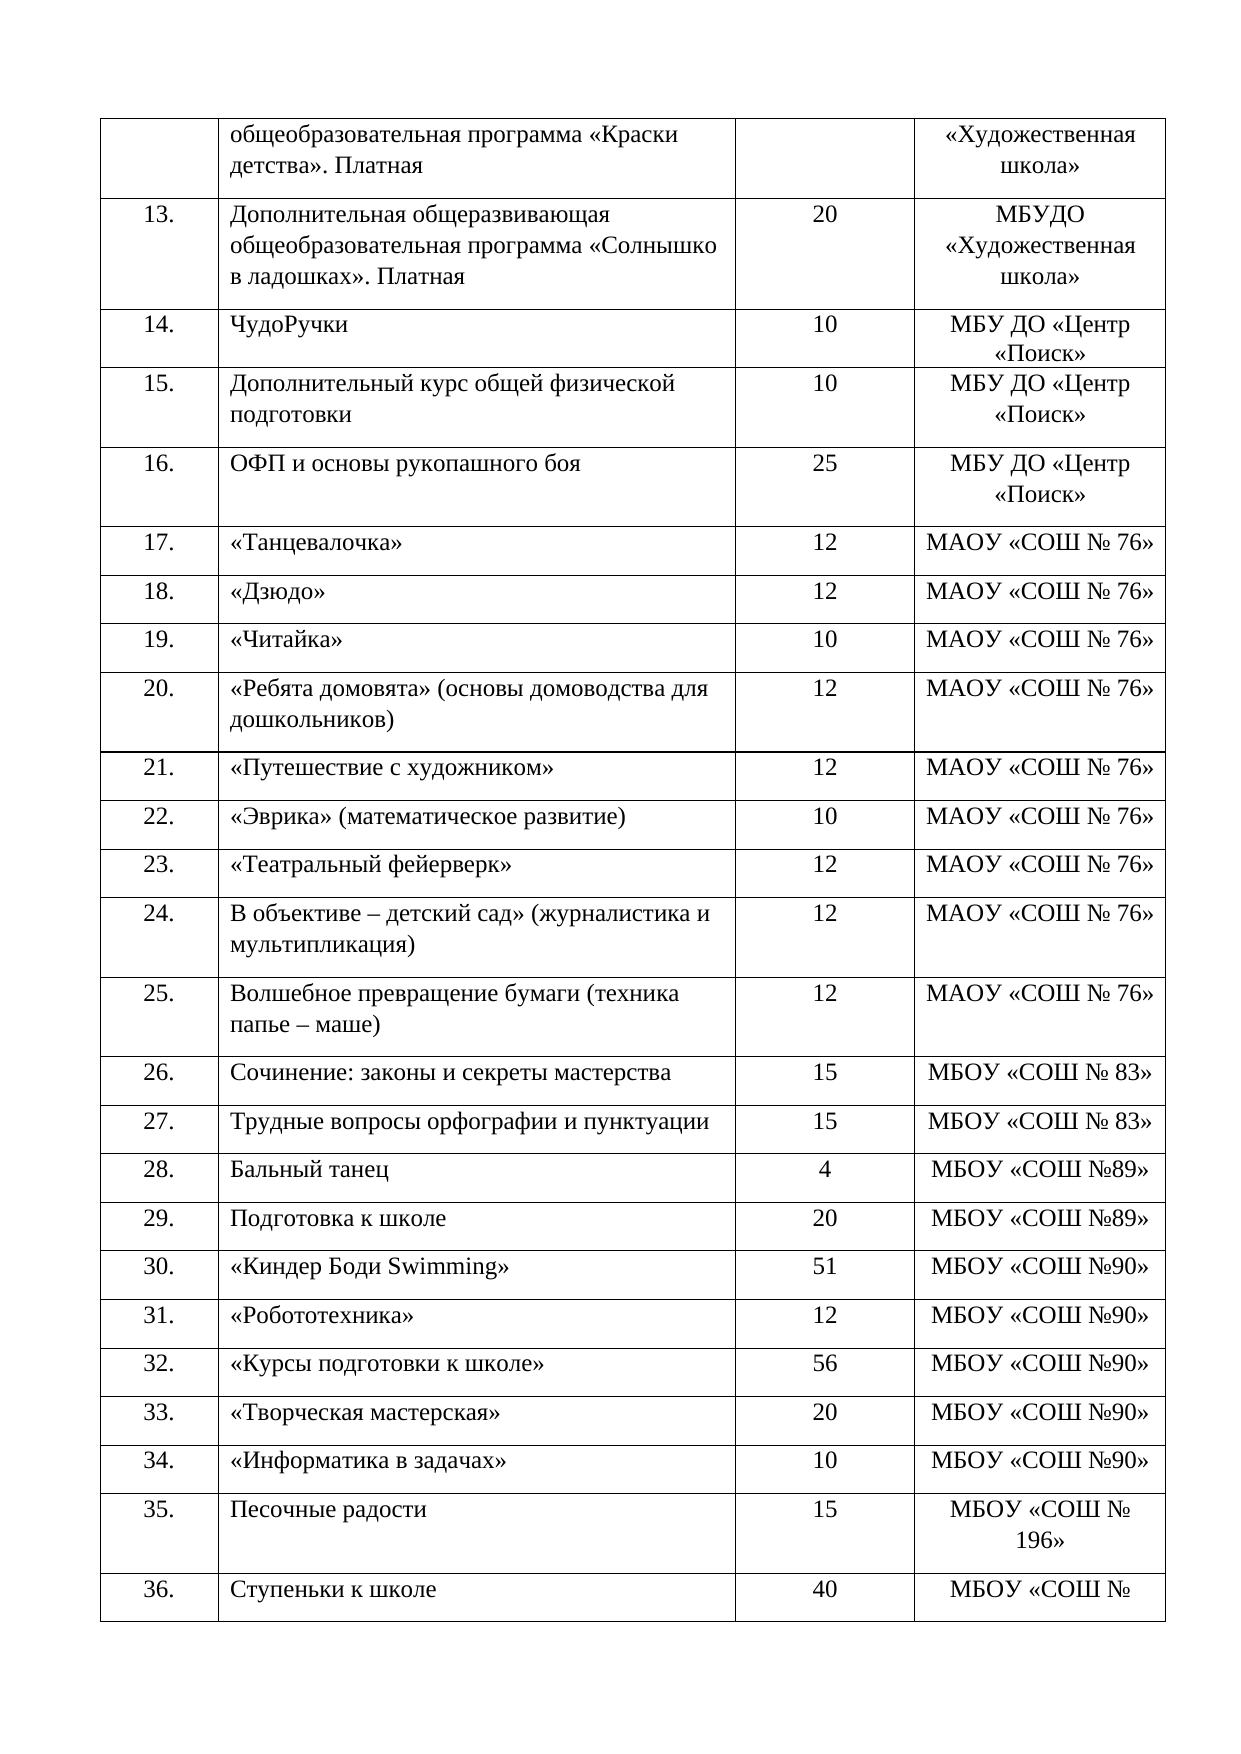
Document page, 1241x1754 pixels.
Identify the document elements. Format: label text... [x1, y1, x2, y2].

table_cell «Робототехника» [219, 1300, 735, 1347]
table_cell [101, 527, 218, 575]
table_cell «Информатика в задачах» [219, 1446, 735, 1493]
table_cell МБОУ «СОШ № 83» [915, 1106, 1165, 1153]
table_cell [101, 673, 218, 751]
table_cell «Курсы подготовки к школе» [219, 1349, 735, 1396]
table_cell [101, 119, 218, 198]
table_cell 30 [736, 119, 914, 198]
table_cell Подготовка к школе [219, 1203, 735, 1250]
table_cell МБОУ «СОШ № 196» [915, 1574, 1165, 1621]
table_cell [101, 850, 218, 897]
table_cell [101, 1251, 218, 1299]
table_cell 12 [736, 753, 914, 800]
table_cell МБОУ «СОШ №90» [915, 1397, 1165, 1444]
table_cell «Творческая мастерская» [219, 1397, 735, 1444]
table_cell 15 [736, 1057, 914, 1105]
table_cell 20 [736, 1203, 914, 1250]
table_cell 12 [736, 1300, 914, 1347]
table_cell 20 [736, 199, 914, 308]
table_cell МБОУ «СОШ №89» [915, 1203, 1165, 1250]
table_cell [101, 1349, 218, 1396]
table_cell [101, 753, 218, 800]
table_cell МБОУ «СОШ № 83» [915, 1057, 1165, 1105]
table_cell [101, 624, 218, 672]
table_cell Песочные радости [219, 1494, 735, 1573]
table_cell «Читайка» [219, 624, 735, 672]
table_cell МАОУ «СОШ № 76» [915, 898, 1165, 977]
table_cell «Ребята домовята» (основы домоводства для дошкольников) [219, 673, 735, 751]
table_cell В объективе – детский сад» (журналистика и мультипликация) [219, 898, 735, 977]
table_cell МБУДО «Художественная школа» [915, 199, 1165, 308]
table_cell [101, 801, 218, 848]
table_cell 10 [736, 368, 914, 447]
table_cell Дополнительная общеразвивающая общеобразовательная программа «Солнышко в ладошках». Платная [219, 199, 735, 308]
table_cell МАОУ «СОШ № 76» [915, 850, 1165, 897]
table_cell 15 [736, 1106, 914, 1153]
table_cell [101, 1574, 218, 1621]
table_cell 12 [736, 576, 914, 623]
table_cell [101, 1106, 218, 1153]
table_cell [101, 199, 218, 308]
table_cell МАОУ «СОШ № 76» [915, 576, 1165, 623]
table_cell МБУ ДО «Центр «Поиск» [915, 448, 1165, 526]
table_cell ЧудоРучки [219, 310, 735, 367]
table_cell 12 [736, 850, 914, 897]
table_cell 12 [736, 527, 914, 575]
table_cell [101, 1494, 218, 1573]
table_cell 15 [736, 1494, 914, 1573]
table_cell «Киндер Боди Swimming» [219, 1251, 735, 1299]
table_cell МБОУ «СОШ №90» [915, 1349, 1165, 1396]
table_cell [101, 576, 218, 623]
table_cell [101, 1446, 218, 1493]
table_cell ОФП и основы рукопашного боя [219, 448, 735, 526]
table_cell МБОУ «СОШ №90» [915, 1300, 1165, 1347]
table_cell МБУ ДО «Центр «Поиск» [915, 310, 1165, 367]
table_cell МАОУ «СОШ № 76» [915, 978, 1165, 1056]
table_cell [101, 1397, 218, 1444]
table_cell 51 [736, 1251, 914, 1299]
table_cell МАОУ «СОШ № 76» [915, 801, 1165, 848]
table_cell 40 [736, 1574, 914, 1621]
table_cell МБОУ «СОШ №90» [915, 1446, 1165, 1493]
table_cell Ступеньки к школе [219, 1574, 735, 1621]
table_cell МБОУ «СОШ №89» [915, 1154, 1165, 1202]
table_cell [101, 310, 218, 367]
table_cell «Дзюдо» [219, 576, 735, 623]
table_cell «Танцевалочка» [219, 527, 735, 575]
table_cell МАОУ «СОШ № 76» [915, 527, 1165, 575]
table_cell 10 [736, 310, 914, 367]
table_cell Бальный танец [219, 1154, 735, 1202]
table_cell 4 [736, 1154, 914, 1202]
table_cell «Эврика» (математическое развитие) [219, 801, 735, 848]
table_cell 56 [736, 1349, 914, 1396]
table_cell МБОУ «СОШ № 196» [915, 1494, 1165, 1573]
table_cell МБОУ «СОШ №90» [915, 1251, 1165, 1299]
table_cell [101, 978, 218, 1056]
table_cell [101, 1300, 218, 1347]
table_cell 12 [736, 898, 914, 977]
table_cell 12 [736, 673, 914, 751]
table_cell 10 [736, 624, 914, 672]
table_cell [915, 119, 1165, 198]
table_cell «Путешествие с художником» [219, 753, 735, 800]
table_cell Сочинение: законы и секреты мастерства [219, 1057, 735, 1105]
table_cell МАОУ «СОШ № 76» [915, 624, 1165, 672]
table_cell Трудные вопросы орфографии и пунктуации [219, 1106, 735, 1153]
table_cell Волшебное превращение бумаги (техника папье – маше) [219, 978, 735, 1056]
table_cell [101, 448, 218, 526]
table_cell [219, 119, 735, 198]
table_cell «Театральный фейерверк» [219, 850, 735, 897]
table_cell МАОУ «СОШ № 76» [915, 753, 1165, 800]
table_cell 12 [736, 978, 914, 1056]
table_cell 10 [736, 1446, 914, 1493]
table_cell 25 [736, 448, 914, 526]
table_cell [101, 368, 218, 447]
table_cell [101, 1203, 218, 1250]
table_cell 10 [736, 801, 914, 848]
table_cell МАОУ «СОШ № 76» [915, 673, 1165, 751]
table_cell [101, 1154, 218, 1202]
table_cell [101, 898, 218, 977]
table_cell [101, 1057, 218, 1105]
table_cell Дополнительный курс общей физической подготовки [219, 368, 735, 447]
table_cell МБУ ДО «Центр «Поиск» [915, 368, 1165, 447]
table_cell 20 [736, 1397, 914, 1444]
